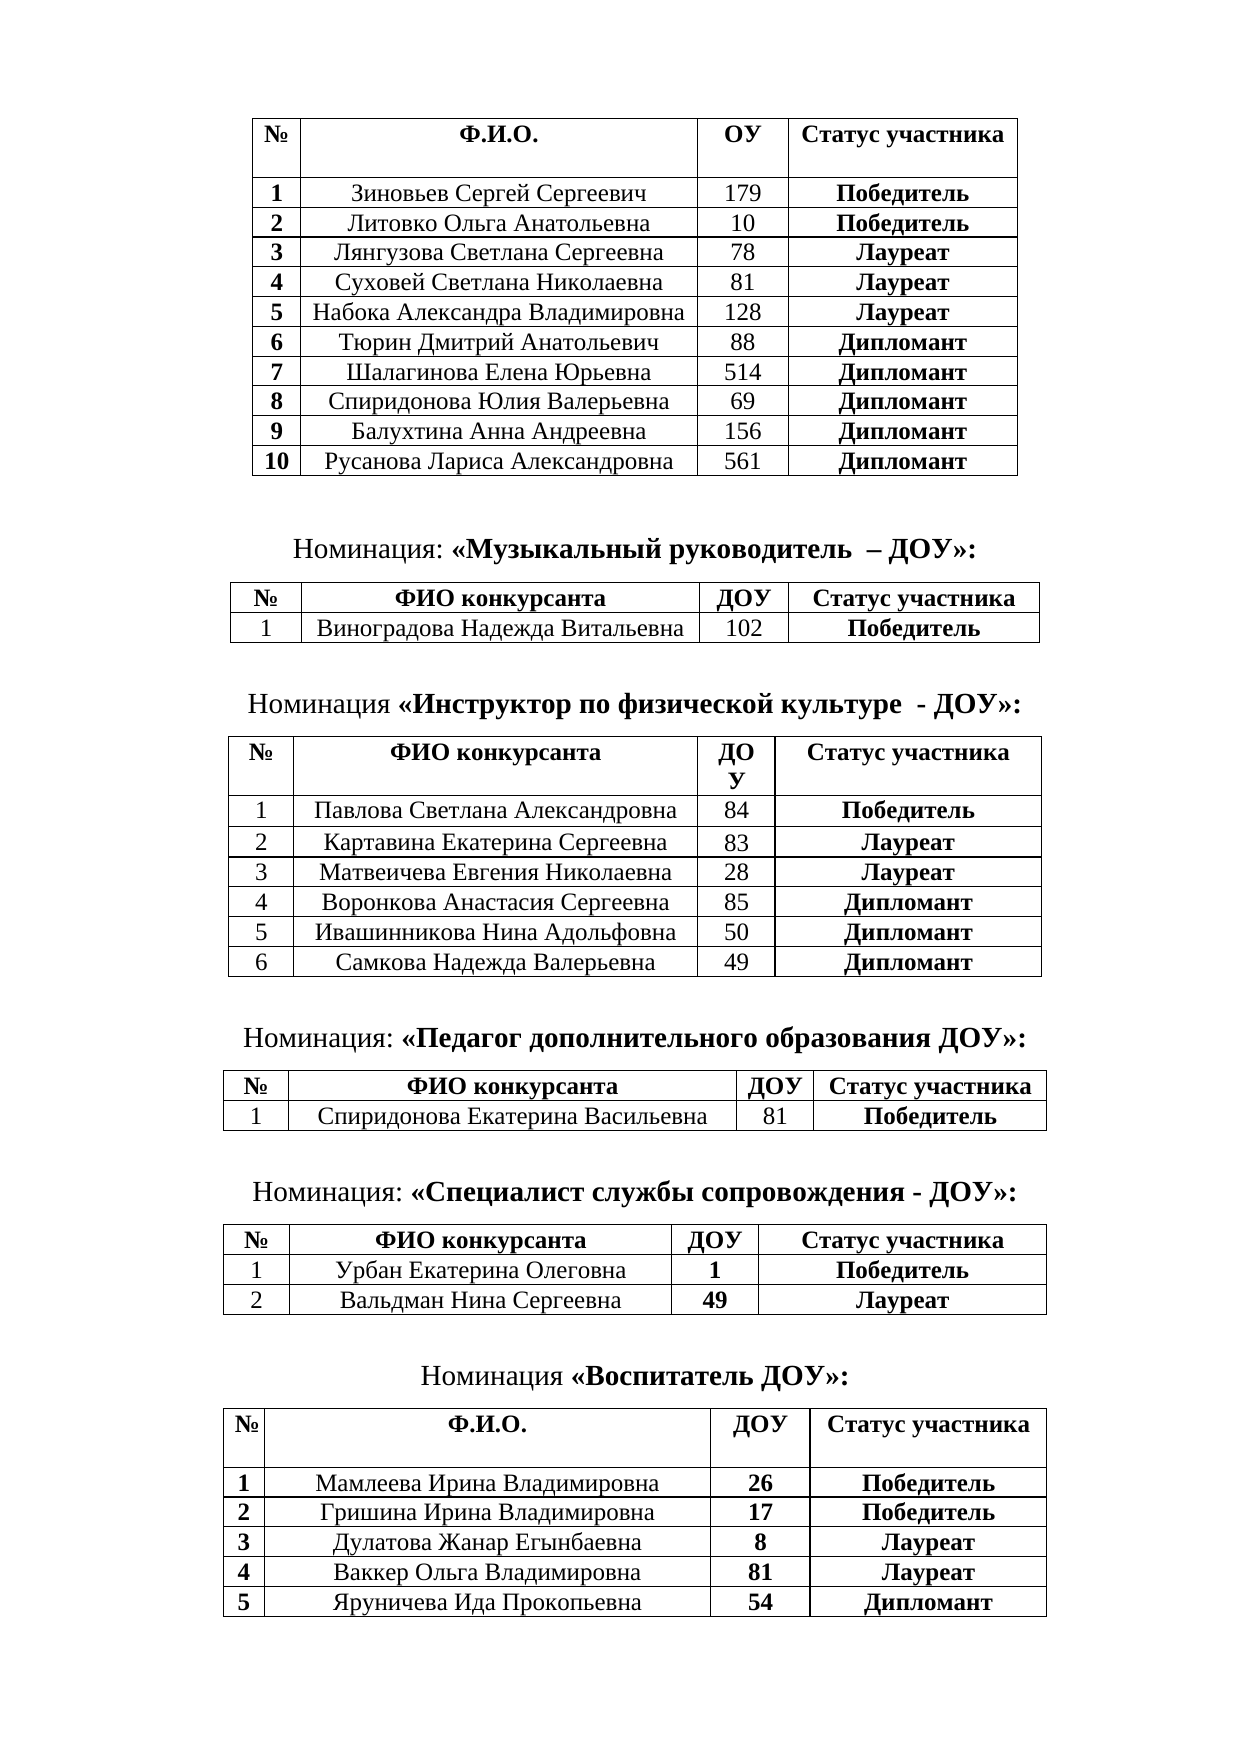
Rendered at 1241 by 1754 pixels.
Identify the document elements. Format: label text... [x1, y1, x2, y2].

text Номинация «Инструктор по физической культуре - ДОУ»: [89, 686, 1181, 719]
table_header ФИО конкурсанта [302, 583, 699, 612]
table_cell Павлова Светлана Александровна [294, 796, 697, 826]
table_cell Лауреат [759, 1285, 1046, 1313]
table_cell Лауреат [811, 1557, 1046, 1586]
text Номинация: «Педагог дополнительного образования ДОУ»: [89, 1020, 1181, 1053]
table_cell 5 [253, 297, 300, 326]
table_cell 9 [253, 416, 300, 445]
table_cell 26 [711, 1468, 809, 1496]
table_header Статус участника [789, 583, 1039, 612]
table_cell 3 [253, 238, 300, 266]
table_cell Дипломант [776, 947, 1041, 976]
table_cell Набока Александра Владимировна [301, 297, 697, 326]
table_header Статус участника [789, 119, 1017, 177]
table_cell Лауреат [776, 858, 1041, 886]
table_cell Лауреат [789, 267, 1017, 296]
table_cell Победитель [789, 178, 1017, 207]
table_cell 10 [253, 446, 300, 475]
table_cell 3 [224, 1527, 264, 1556]
table_cell 179 [698, 178, 788, 207]
table_header Статус участника [811, 1409, 1046, 1467]
table_cell 4 [229, 887, 293, 916]
table_cell Дипломант [789, 357, 1017, 385]
table_header ФИО конкурсанта [290, 1225, 671, 1254]
table_cell 2 [229, 827, 293, 856]
table_cell Победитель [759, 1255, 1046, 1284]
table_header Статус участника [814, 1071, 1046, 1100]
table_cell 81 [737, 1101, 813, 1130]
table_cell 8 [711, 1527, 809, 1556]
table_cell Дипломант [789, 327, 1017, 356]
table_cell 128 [698, 297, 788, 326]
table_cell Спиридонова Екатерина Васильевна [289, 1101, 736, 1130]
table_cell Ваккер Ольга Владимировна [265, 1557, 710, 1586]
table_header ДОУ [711, 1409, 809, 1467]
table_cell 81 [711, 1557, 809, 1586]
table_cell 6 [253, 327, 300, 356]
table_cell 3 [229, 858, 293, 886]
table_header ОУ [698, 119, 788, 177]
table_header ФИО конкурсанта [289, 1071, 736, 1100]
table_cell Лауреат [811, 1527, 1046, 1556]
table_cell 514 [698, 357, 788, 385]
table_cell 78 [698, 238, 788, 266]
table_cell 2 [224, 1285, 289, 1313]
table_cell Победитель [814, 1101, 1046, 1130]
table_header ДОУ [737, 1071, 813, 1100]
table_cell Самкова Надежда Валерьевна [294, 947, 697, 976]
table_cell 6 [229, 947, 293, 976]
table_cell Победитель [789, 208, 1017, 236]
table_cell Виноградова Надежда Витальевна [302, 613, 699, 642]
table_cell Воронкова Анастасия Сергеевна [294, 887, 697, 916]
table_cell Русанова Лариса Александровна [301, 446, 697, 475]
table_cell 561 [698, 446, 788, 475]
text Номинация «Воспитатель ДОУ»: [89, 1358, 1181, 1391]
table_header № [229, 737, 293, 794]
table_cell Лауреат [776, 827, 1041, 856]
table_cell 1 [672, 1255, 758, 1284]
table_cell 50 [698, 917, 774, 946]
table_cell Дипломант [776, 887, 1041, 916]
table_header ДОУ [700, 583, 788, 612]
text Номинация: «Специалист службы сопровождения - ДОУ»: [89, 1174, 1181, 1207]
table_cell Балухтина Анна Андреевна [301, 416, 697, 445]
table_cell Шалагинова Елена Юрьевна [301, 357, 697, 385]
table_cell 88 [698, 327, 788, 356]
table_cell Вальдман Нина Сергеевна [290, 1285, 671, 1313]
table_cell 8 [253, 386, 300, 415]
table_header № [224, 1409, 264, 1467]
table_cell Дипломант [789, 386, 1017, 415]
table_cell 7 [253, 357, 300, 385]
table_cell Победитель [811, 1498, 1046, 1526]
table_cell 1 [224, 1101, 288, 1130]
table_cell 2 [224, 1498, 264, 1526]
table_cell 54 [711, 1587, 809, 1616]
table_cell 49 [698, 947, 774, 976]
table_cell Победитель [811, 1468, 1046, 1496]
table_cell 1 [231, 613, 301, 642]
table_cell 102 [700, 613, 788, 642]
table_cell 2 [253, 208, 300, 236]
table_cell Дипломант [789, 446, 1017, 475]
table_cell Суховей Светлана Николаевна [301, 267, 697, 296]
table_cell 49 [672, 1285, 758, 1313]
table_cell 84 [698, 796, 774, 826]
table_cell 156 [698, 416, 788, 445]
table_header ДОУ [698, 737, 774, 794]
table_cell Лянгузова Светлана Сергеевна [301, 238, 697, 266]
table_header Ф.И.О. [301, 119, 697, 177]
table_cell Гришина Ирина Владимировна [265, 1498, 710, 1526]
table_cell 69 [698, 386, 788, 415]
table_cell Победитель [789, 613, 1039, 642]
table_cell 1 [224, 1255, 289, 1284]
table_cell Матвеичева Евгения Николаевна [294, 858, 697, 886]
table_cell 83 [698, 827, 774, 856]
table_cell Дулатова Жанар Егынбаевна [265, 1527, 710, 1556]
table_cell 17 [711, 1498, 809, 1526]
table_header ФИО конкурсанта [294, 737, 697, 794]
table_cell Литовко Ольга Анатольевна [301, 208, 697, 236]
table_header ДОУ [672, 1225, 758, 1254]
table_cell Яруничева Ида Прокопьевна [265, 1587, 710, 1616]
table_header № [224, 1225, 289, 1254]
table_cell Спиридонова Юлия Валерьевна [301, 386, 697, 415]
table_header № [231, 583, 301, 612]
table_cell Дипломант [776, 917, 1041, 946]
table_header № [253, 119, 300, 177]
table_cell Тюрин Дмитрий Анатольевич [301, 327, 697, 356]
table_header Ф.И.О. [265, 1409, 710, 1467]
table_cell 5 [229, 917, 293, 946]
table_cell Лауреат [789, 238, 1017, 266]
table_cell 10 [698, 208, 788, 236]
table_cell 81 [698, 267, 788, 296]
table_cell Урбан Екатерина Олеговна [290, 1255, 671, 1284]
table_header Статус участника [759, 1225, 1046, 1254]
table_cell 4 [224, 1557, 264, 1586]
table_cell 5 [224, 1587, 264, 1616]
table_cell Победитель [776, 796, 1041, 826]
table_cell Дипломант [789, 416, 1017, 445]
table_cell 1 [224, 1468, 264, 1496]
table_header Статус участника [776, 737, 1041, 794]
table_cell 1 [253, 178, 300, 207]
table_cell Дипломант [811, 1587, 1046, 1616]
table_cell 85 [698, 887, 774, 916]
table_cell Ивашинникова Нина Адольфовна [294, 917, 697, 946]
table_cell Зиновьев Сергей Сергеевич [301, 178, 697, 207]
table_cell Лауреат [789, 297, 1017, 326]
table_header № [224, 1071, 288, 1100]
table_cell Мамлеева Ирина Владимировна [265, 1468, 710, 1496]
table_cell Картавина Екатерина Сергеевна [294, 827, 697, 856]
text Номинация: «Музыкальный руководитель – ДОУ»: [89, 532, 1181, 565]
table_cell 4 [253, 267, 300, 296]
table_cell 28 [698, 858, 774, 886]
table_cell 1 [229, 796, 293, 826]
